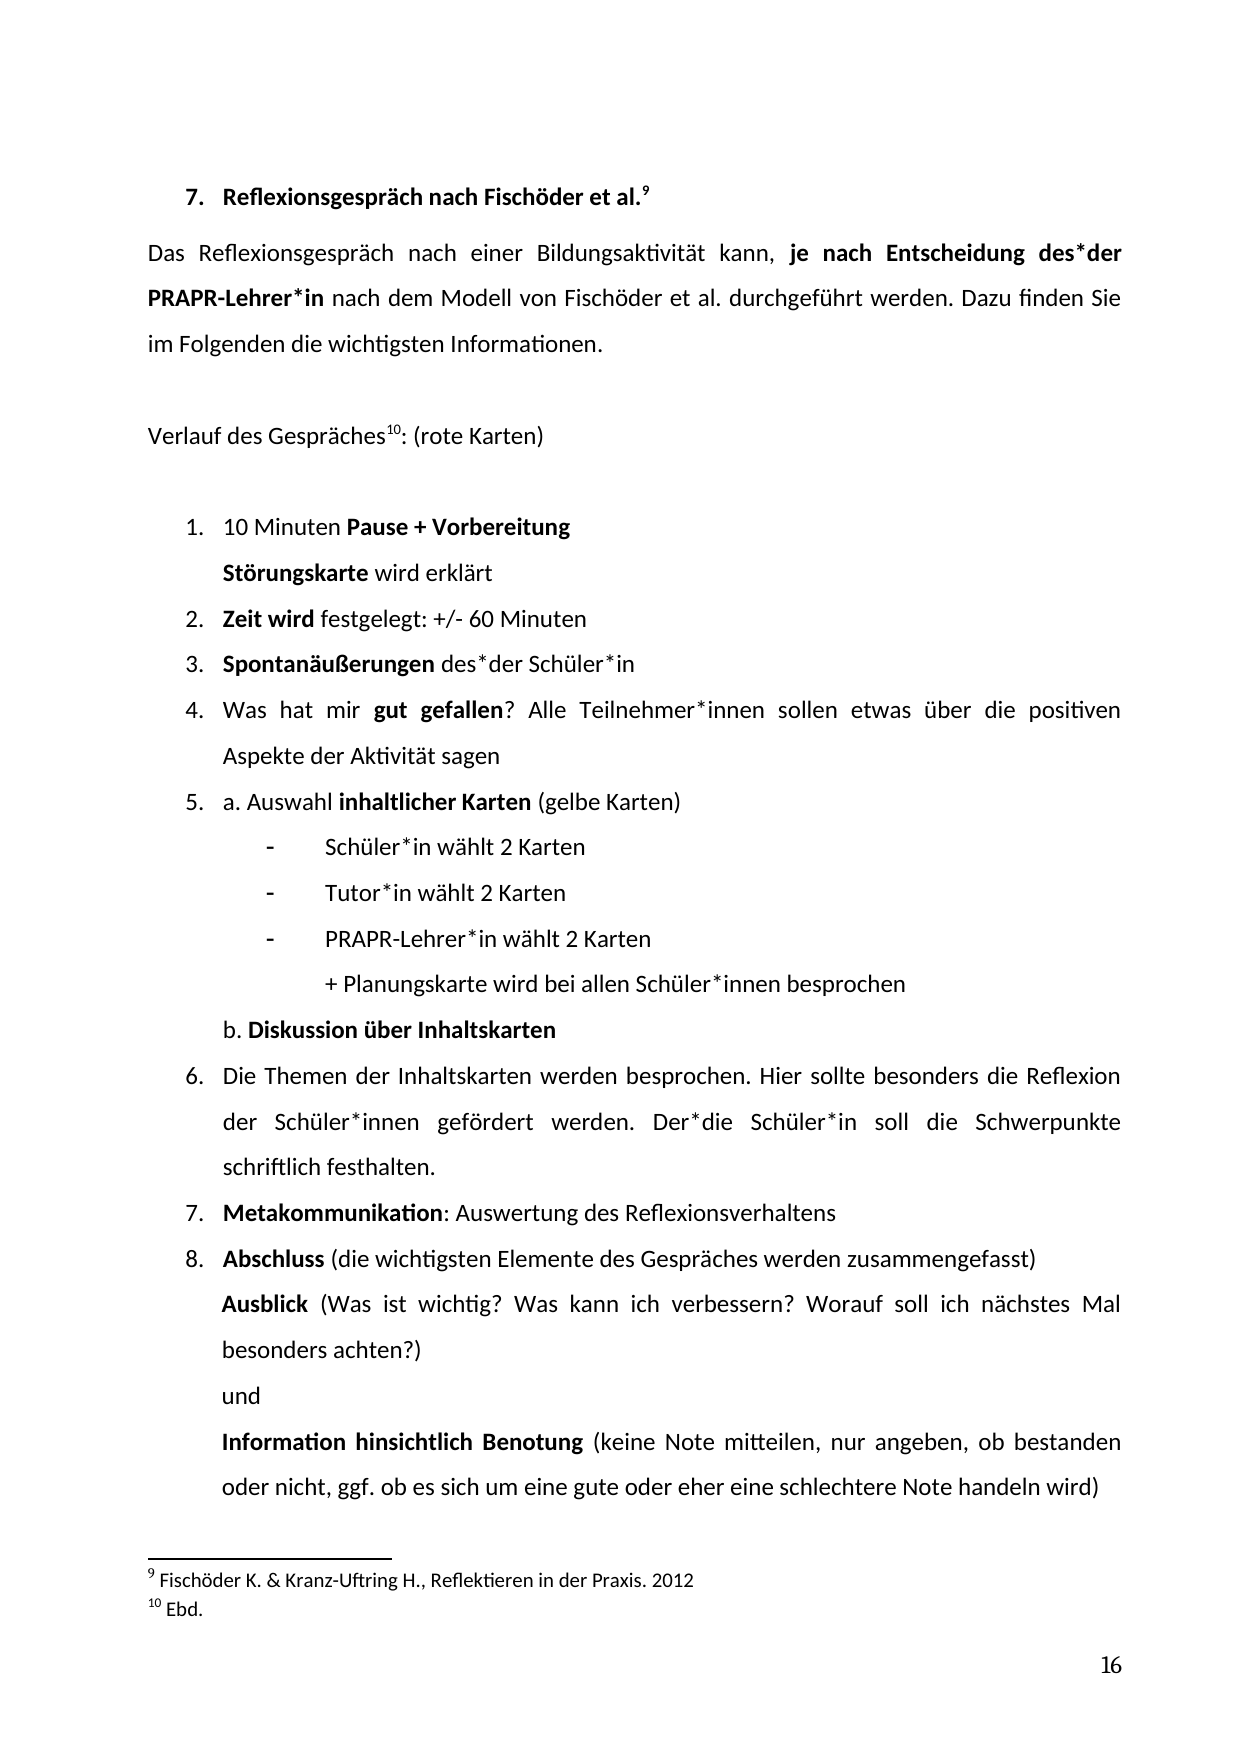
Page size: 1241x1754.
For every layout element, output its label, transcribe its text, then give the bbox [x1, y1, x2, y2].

list Was hat mir gut gefallen? Alle Teilnehmer*innen sollen etwas über die positiven Aspekte der Aktivität sagen [185, 694, 1122, 770]
list Schüler*in wählt 2 Karten [223, 831, 1122, 862]
text Information hinsichtlich Benotung (keine Note mitteilen, nur angeben, ob bestanden oder nicht, ggf. ob es sich um eine gute oder eher eine schlechtere Note handeln wird) [222, 1426, 1122, 1502]
list Die Themen der Inhaltskarten werden besprochen. Hier sollte besonders die Reflexion der Schüler*innen gefördert werden. Der*die Schüler*in soll die Schwerpunkte schriftlich festhalten. [185, 1060, 1122, 1182]
text Verlauf des Gespräches: (rote Karten) [148, 420, 1122, 450]
list PRAPR-Lehrer*in wählt 2 Karten [223, 923, 1122, 953]
text + Planungskarte wird bei allen Schüler*innen besprochen [148, 968, 1122, 999]
list Tutor*in wählt 2 Karten [223, 877, 1122, 908]
list Spontanäußerungen des*der Schüler*in [185, 648, 1122, 679]
list Störungskarte wird erklärt [223, 557, 1122, 587]
list Metakommunikation: Auswertung des Reflexionsverhaltens [185, 1197, 1122, 1228]
list Abschluss (die wichtigsten Elemente des Gespräches werden zusammengefasst) [185, 1243, 1122, 1273]
subtitle Reflexionsgespräch nach Fischöder et al. [185, 181, 1122, 211]
list Das Reflexionsgespräch nach einer Bildungsaktivität kann, je nach Entscheidung des*der PRAPR-Lehrer*in nach dem Modell von Fischöder et al. durchgeführt werden. Dazu finden Sie im Folgenden die wichtigsten Informationen. [148, 237, 1122, 359]
text und [221, 1380, 1122, 1411]
list b. Diskussion über Inhaltskarten [223, 1014, 1122, 1045]
list a. Auswahl inhaltlicher Karten (gelbe Karten) [185, 786, 1122, 816]
list Zeit wird festgelegt: +/- 60 Minuten [185, 603, 1122, 633]
text Ausblick (Was ist wichtig? Was kann ich verbessern? Worauf soll ich nächstes Mal besonders achten?) [221, 1289, 1122, 1365]
list 10 Minuten Pause + Vorbereitung [185, 511, 1122, 542]
